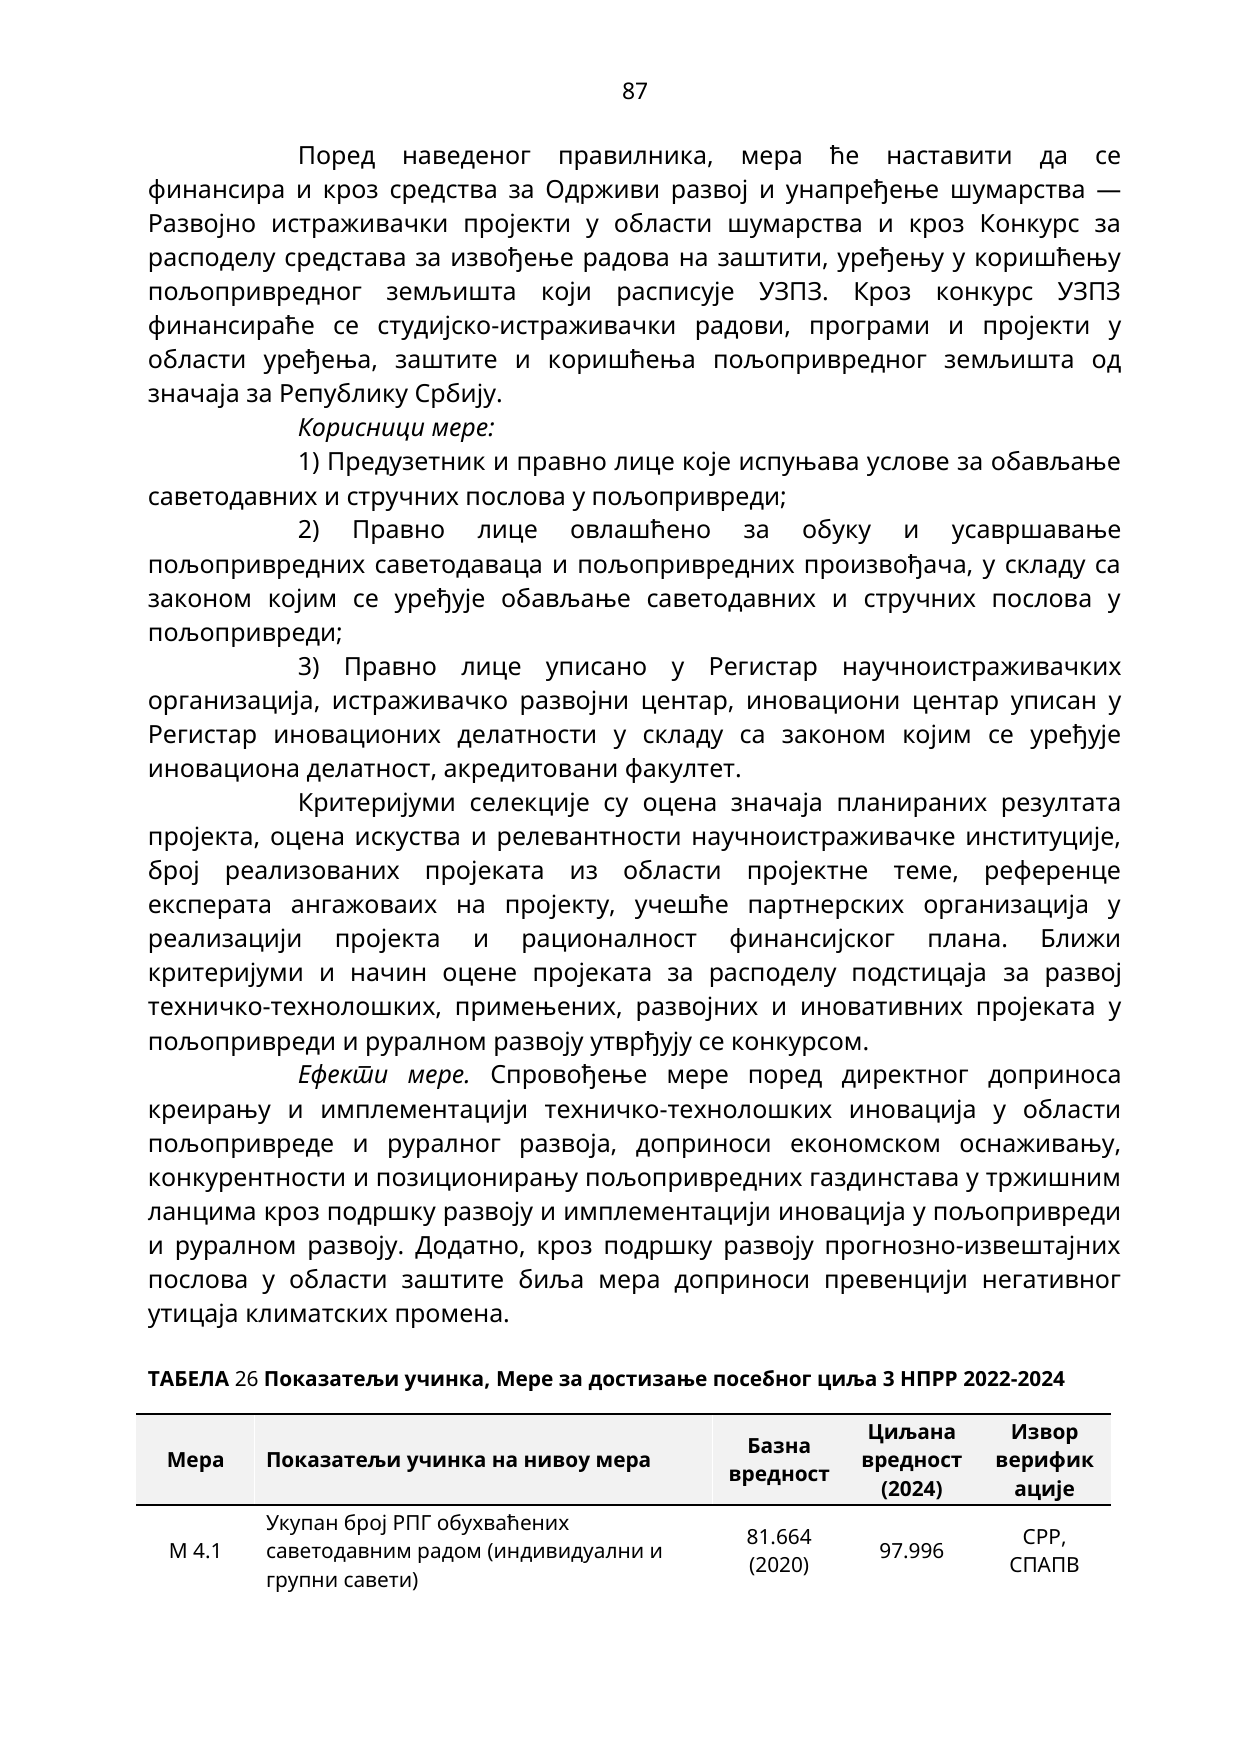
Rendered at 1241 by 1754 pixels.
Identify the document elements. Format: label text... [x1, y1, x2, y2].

text Корисници мере: [148, 410, 1122, 444]
table_header Циљана вредност (2024) [845, 1415, 978, 1504]
table_cell М 4.1 [136, 1506, 254, 1595]
table_header Показатељи учинка на нивоу мера [255, 1415, 712, 1504]
text 3) Правно лице уписано у Регистар научноистраживачких организација, истраживачко развојни центар, иновациони центар уписан у Регистар иновационих делатности у складу са законом којим се уређује иновациона делатност, акредитовани факултет. [148, 648, 1122, 785]
table_header Базна вредност [713, 1415, 845, 1504]
table_cell СРР, СПАПВ [978, 1506, 1111, 1595]
table_header Мера [136, 1415, 254, 1504]
text ТАБЕЛА 26 Показатељи учинка, Мере за достизање посебног циља 3 НПРР 2022-2024 [148, 1364, 1122, 1392]
table_header Извор верификације [978, 1415, 1111, 1504]
text Ефекти мере. Спровођење мере поред директног доприноса креирању и имплементацији техничко-технолошких иновација у области пољопривреде и руралног развоја, доприноси економском оснаживању, конкурентности и позиционирању пољопривредних газдинстава у тржишним ланцима кроз подршку развоју и имплементацији иновација у пољопривреди и руралном развоју. Додатно, кроз подршку развоју прогнозно-извештајних послова у области заштите биља мера доприноси превенцији негативног утицаја климатских промена. [148, 1057, 1122, 1330]
text Поред наведеног правилника, мера ће наставити да се финансира и кроз средства за Одрживи развој и унапређење шумарства — Развојно истраживачки пројекти у области шумарства и кроз Конкурс за расподелу средстава за извођење радова на заштити, уређењу у коришћењу пољопривредног земљишта који расписује УЗПЗ. Кроз конкурс УЗПЗ финансираће се студијско-истраживачки радови, програми и пројекти у области уређења, заштите и коришћења пољопривредног земљиштa од значаја за Републику Србију. [148, 137, 1122, 410]
text 1) Предузетник и правно лице које испуњава услове за обављање саветодавних и стручних послова у пољопривреди; [148, 444, 1122, 512]
text Критеријуми селекције су оцена значаја планираних резултата пројекта, оцена искуства и релевантности научноистраживачке институције, број реализованих пројеката из области пројектне теме, референце експерата ангажоваих на пројекту, учешће партнерских организација у реализацији пројекта и рационалност финансијског плана. Ближи критеријуми и начин оцене пројеката за расподелу подстицаја за развој техничко-технолошких, примењених, развојних и иновативних пројеката у пољопривреди и руралном развоју утврђују се конкурсом. [148, 785, 1122, 1057]
table_cell 97.996 [845, 1506, 978, 1595]
table_cell 81.664 (2020) [713, 1506, 845, 1595]
text 2) Правно лице овлашћено за обуку и усавршавање пољопривредних саветодаваца и пољопривредних произвођача, у складу са законом којим се уређује обављање саветодавних и стручних послова у пољопривреди; [148, 512, 1122, 648]
table_cell Укупан број РПГ обухваћених саветодавним радом (индивидуални и групни савети) [255, 1506, 712, 1595]
